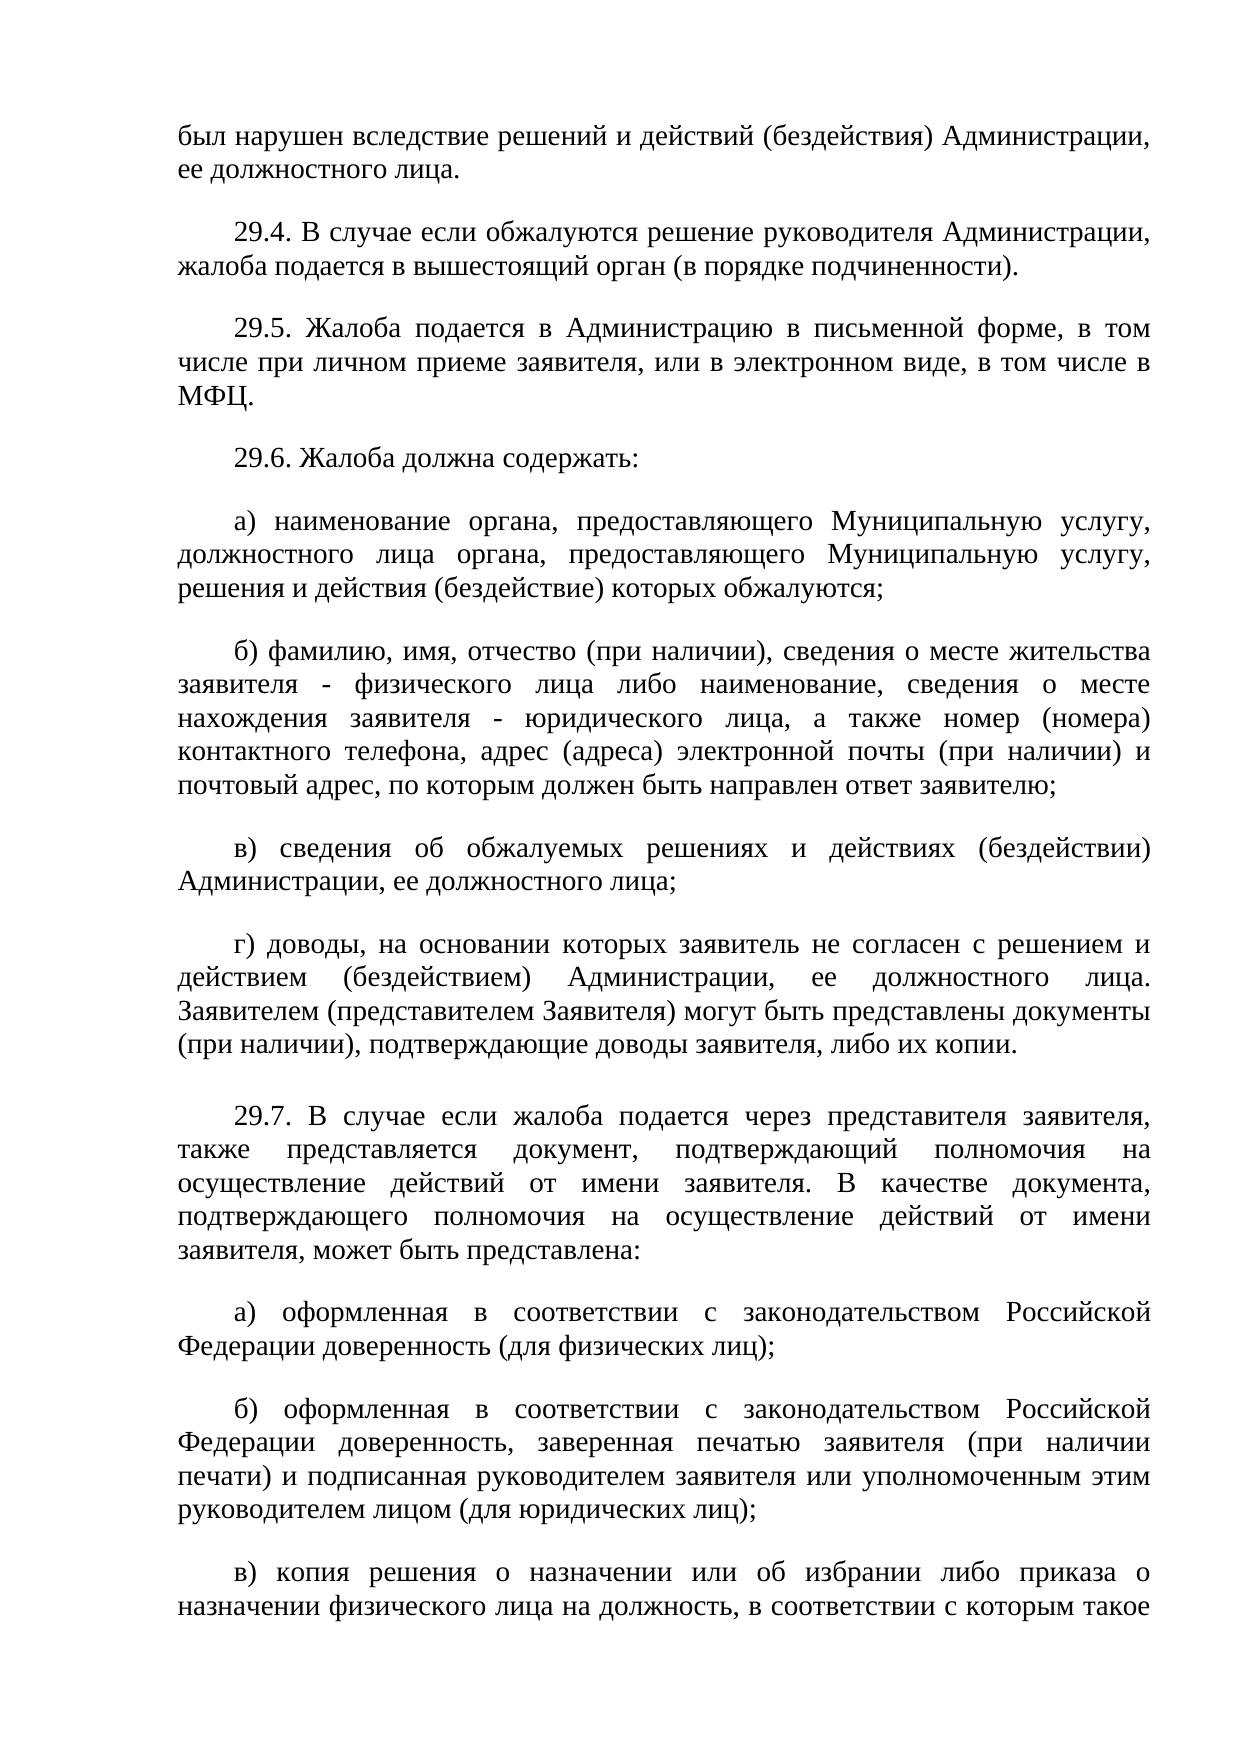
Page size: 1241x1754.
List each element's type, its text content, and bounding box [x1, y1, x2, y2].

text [177, 1554, 1152, 1621]
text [177, 118, 1152, 185]
text 29.6. Жалоба должна содержать: [177, 440, 1152, 474]
text 29.5. Жалоба подается в Администрацию в письменной форме, в том числе при личном приеме заявителя, или в электронном виде, в том числе в МФЦ. [177, 311, 1152, 411]
text в) сведения об обжалуемых решениях и действиях (бездействии) Администрации, ее должностного лица; [177, 830, 1152, 897]
text а) оформленная в соответствии с законодательством Российской Федерации доверенность (для физических лиц); [177, 1294, 1152, 1362]
text б) оформленная в соответствии с законодательством Российской Федерации доверенность, заверенная печатью заявителя (при наличии печати) и подписанная руководителем заявителя или уполномоченным этим руководителем лицом (для юридических лиц); [177, 1391, 1152, 1525]
text б) фамилию, имя, отчество (при наличии), сведения о месте жительства заявителя - физического лица либо наименование, сведения о месте нахождения заявителя - юридического лица, а также номер (номера) контактного телефона, адрес (адреса) электронной почты (при наличии) и почтовый адрес, по которым должен быть направлен ответ заявителю; [177, 633, 1152, 801]
text г) доводы, на основании которых заявитель не согласен с решением и действием (бездействием) Администрации, ее должностного лица. Заявителем (представителем Заявителя) могут быть представлены документы (при наличии), подтверждающие доводы заявителя, либо их копии. [177, 926, 1152, 1060]
text 29.4. В случае если обжалуются решение руководителя Администрации, жалоба подается в вышестоящий орган (в порядке подчиненности). [177, 214, 1152, 281]
text 29.7. В случае если жалоба подается через представителя заявителя, также представляется документ, подтверждающий полномочия на осуществление действий от имени заявителя. В качестве документа, подтверждающего полномочия на осуществление действий от имени заявителя, может быть представлена: [177, 1098, 1152, 1265]
text а) наименование органа, предоставляющего Муниципальную услугу, должностного лица органа, предоставляющего Муниципальную услугу, решения и действия (бездействие) которых обжалуются; [177, 503, 1152, 604]
